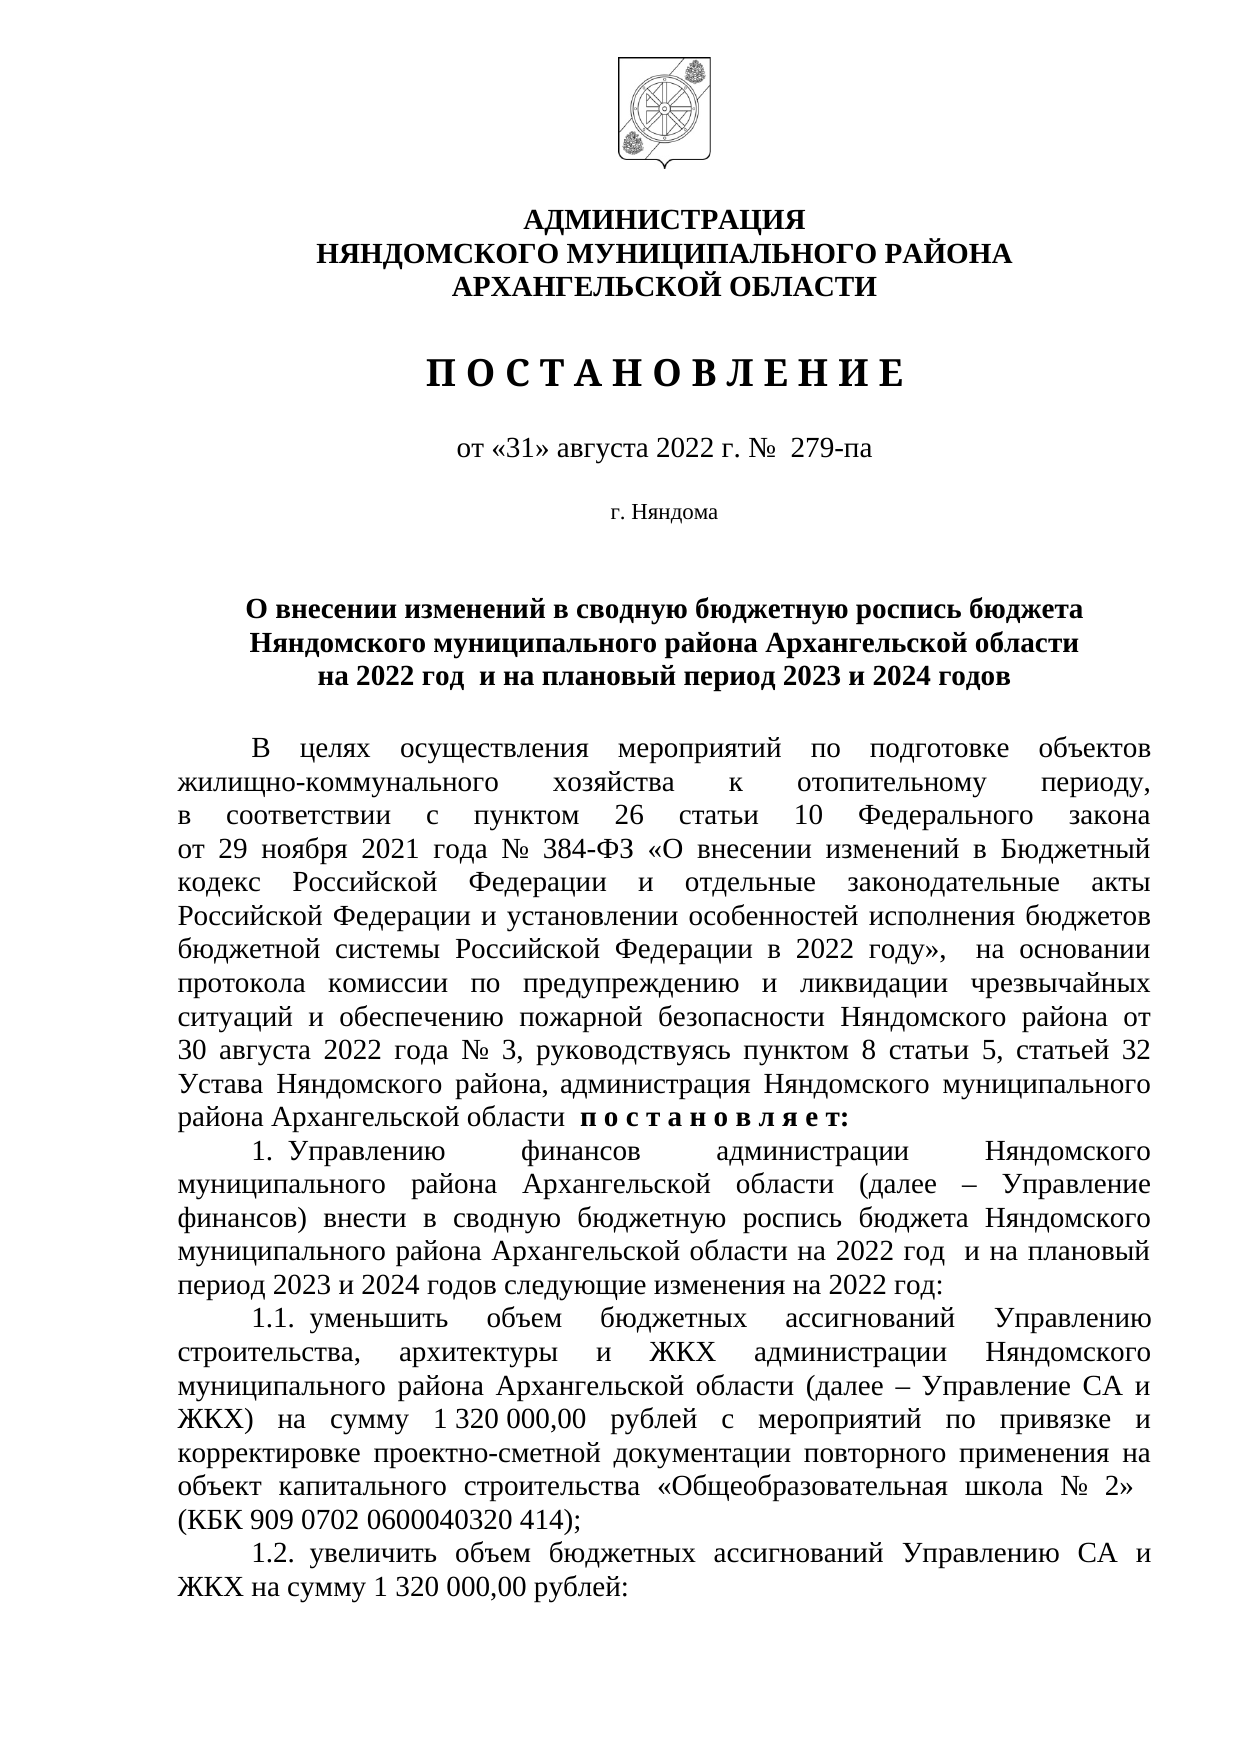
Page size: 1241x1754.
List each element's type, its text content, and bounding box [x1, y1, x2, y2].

picture [618, 57, 711, 169]
text 1. Управлению финансов администрации Няндомского муниципального района Архангельской области (далее – Управление финансов) внести в сводную бюджетную роспись бюджета Няндомского муниципального района Архангельской области на 2022 год и на плановый период 2023 и 2024 годов следующие изменения на 2022 год: [177, 1133, 1152, 1301]
text 1.1. уменьшить объем бюджетных ассигнований Управлению строительства, архитектуры и ЖКХ администрации Няндомского муниципального района Архангельской области (далее – Управление СА и ЖКХ) на сумму 1 320 000,00 рублей с мероприятий по привязке и корректировке проектно-сметной документации повторного применения на объект капитального строительства «Общеобразовательная школа № 2» (КБК 909 0702 0600040320 414); [177, 1301, 1152, 1535]
text В целях осуществления мероприятий по подготовке объектов жилищно-коммунального хозяйства к отопительному периоду, в соответствии с пунктом 26 статьи 10 Федерального закона от 29 ноября 2021 года № 384-ФЗ «О внесении изменений в Бюджетный кодекс Российской Федерации и отдельные законодательные акты Российской Федерации и установлении особенностей исполнения бюджетов бюджетной системы Российской Федерации в 2022 году», на основании протокола комиссии по предупреждению и ликвидации чрезвычайных ситуаций и обеспечению пожарной безопасности Няндомского района от 30 августа 2022 года № 3, руководствуясь пунктом 8 статьи 5, статьей 32 Устава Няндомского района, администрация Няндомского муниципального района Архангельской области п о с т а н о в л я е т: [177, 730, 1152, 1133]
text О внесении изменений в сводную бюджетную роспись бюджета Няндомского муниципального района Архангельской области на 2022 год и на плановый период 2023 и 2024 годов [177, 78, 1152, 692]
text 1.2. увеличить объем бюджетных ассигнований Управлению СА и ЖКХ на сумму 1 320 000,00 рублей: [177, 1535, 1152, 1602]
